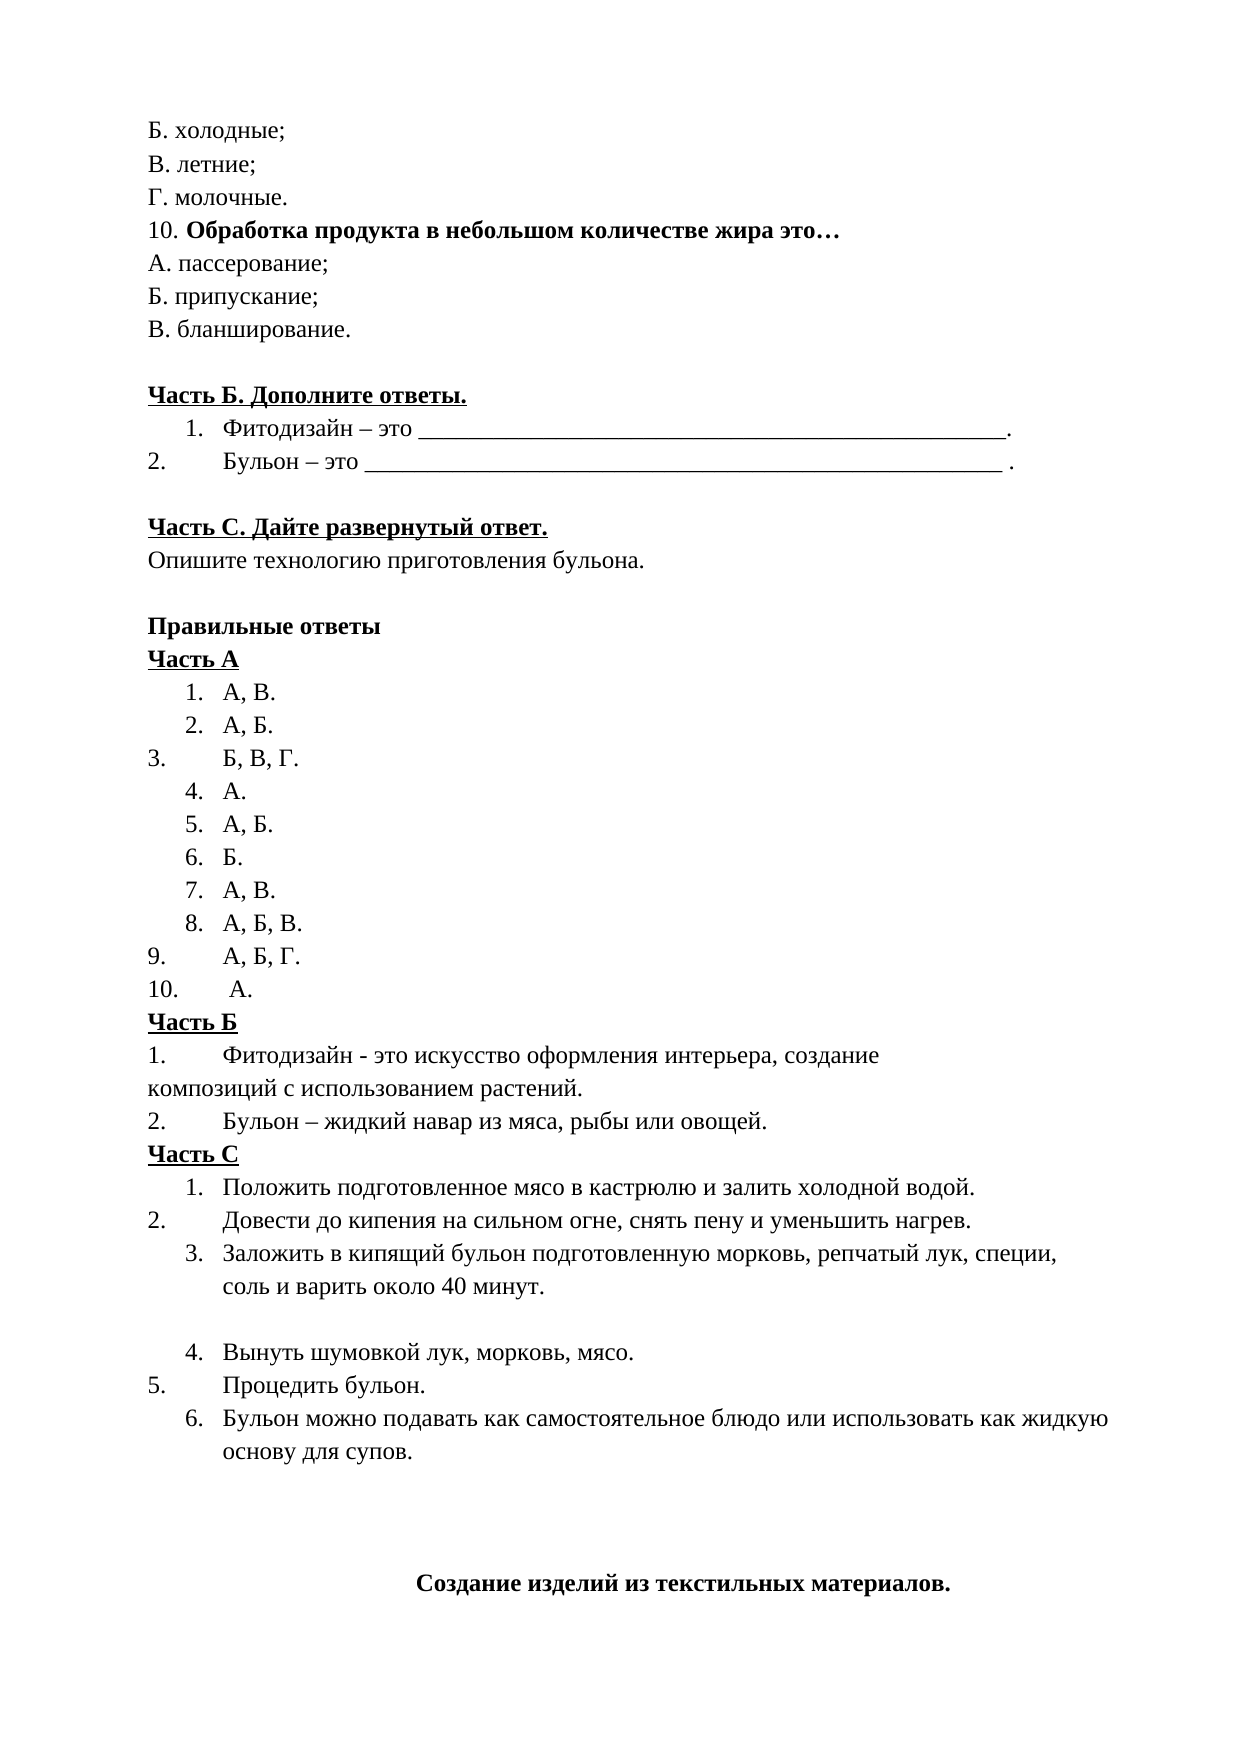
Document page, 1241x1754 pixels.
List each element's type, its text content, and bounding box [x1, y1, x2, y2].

text Создание изделий из текстильных материалов. [214, 1568, 1152, 1597]
list Б, В, Г. [147, 743, 1152, 772]
list Бульон можно подавать как самостоятельное блюдо или использовать как жидкую основу для супов. [185, 1403, 1152, 1465]
list А, Б, В. [185, 908, 1152, 937]
text Часть С [147, 1139, 1152, 1168]
list А, В. [185, 875, 1152, 904]
list А, Б. [185, 710, 1152, 739]
text Г. молочные. [148, 182, 354, 210]
list А, В. [185, 677, 1152, 706]
list Бульон – жидкий навар из мяса, рыбы или овощей. [147, 1106, 1152, 1135]
list А, Б. [185, 809, 1152, 838]
text Б. припускание; [148, 281, 954, 309]
list А. [185, 776, 1152, 805]
text В. летние; [148, 149, 354, 177]
list Довести до кипения на сильном огне, снять пену и уменьшить нагрев. [147, 1205, 1152, 1234]
list Фитодизайн - это искусство оформления интерьера, создание композиций с использованием растений. [147, 1040, 1000, 1102]
list А, Б, Г. [147, 941, 1152, 970]
list А. [147, 974, 1152, 1003]
text А. пассерование; [148, 248, 954, 276]
text Правильные ответы [147, 611, 1156, 640]
text Часть А [147, 644, 1152, 673]
text Часть Б. Дополните ответы. [148, 380, 1152, 408]
text Часть С. Дайте развернутый ответ. [148, 512, 1152, 541]
list Обработка продукта в небольшом количестве жира это… [147, 215, 954, 243]
text В. бланширование. [148, 314, 954, 342]
text Опишите технологию приготовления бульона. [148, 545, 1152, 574]
list Бульон – это ___________________________________________________ . [147, 446, 1152, 474]
text Б. холодные; [148, 116, 354, 144]
list Заложить в кипящий бульон подготовленную морковь, репчатый лук, специи, соль и варить около 40 минут. [185, 1238, 1098, 1300]
list Процедить бульон. [147, 1370, 1152, 1399]
list Фитодизайн – это _______________________________________________. [185, 413, 1152, 442]
list Положить подготовленное мясо в кастрюлю и залить холодной водой. [185, 1172, 1152, 1201]
text Часть Б [147, 1007, 1152, 1036]
list Б. [185, 842, 1152, 871]
list Вынуть шумовкой лук, морковь, мясо. [185, 1337, 1152, 1366]
